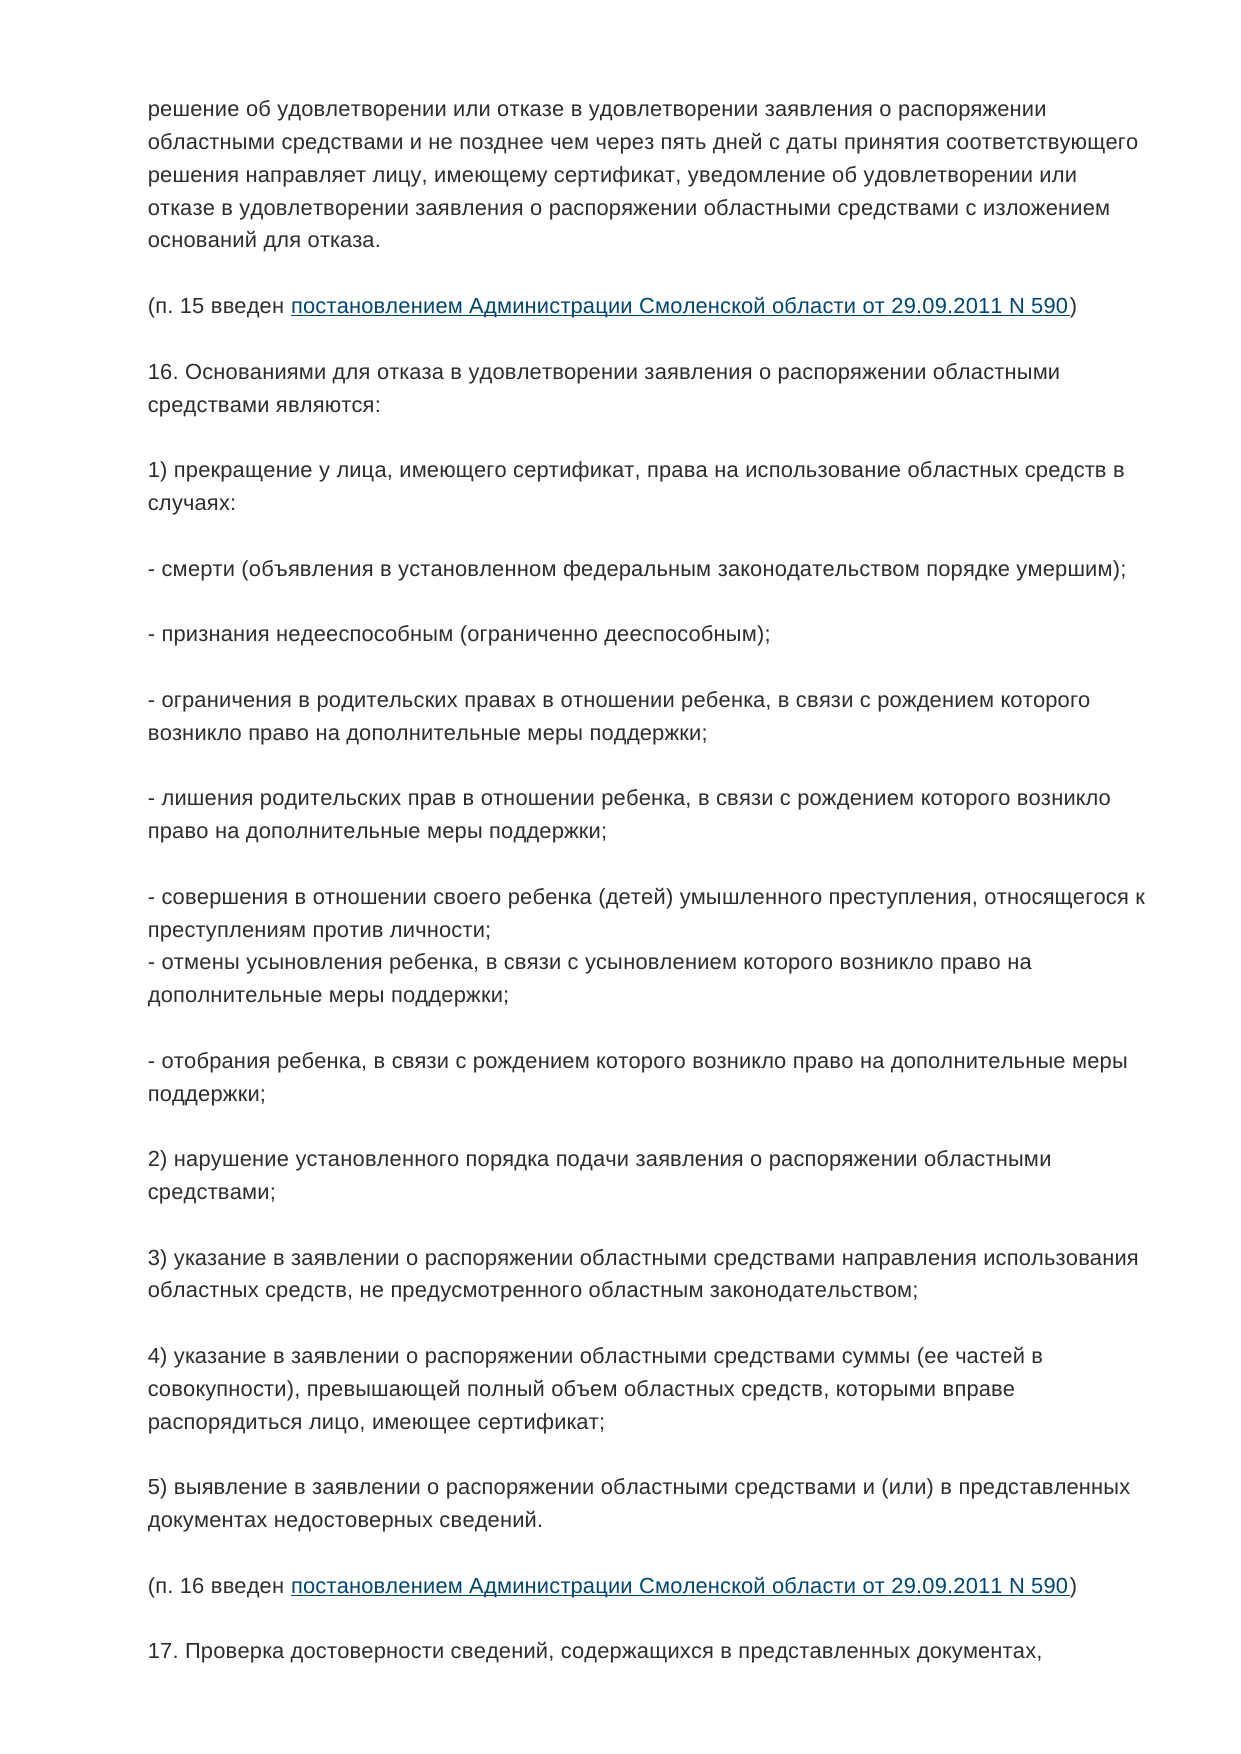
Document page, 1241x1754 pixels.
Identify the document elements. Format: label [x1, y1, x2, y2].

text [148, 88, 1152, 942]
text [148, 942, 1152, 1663]
